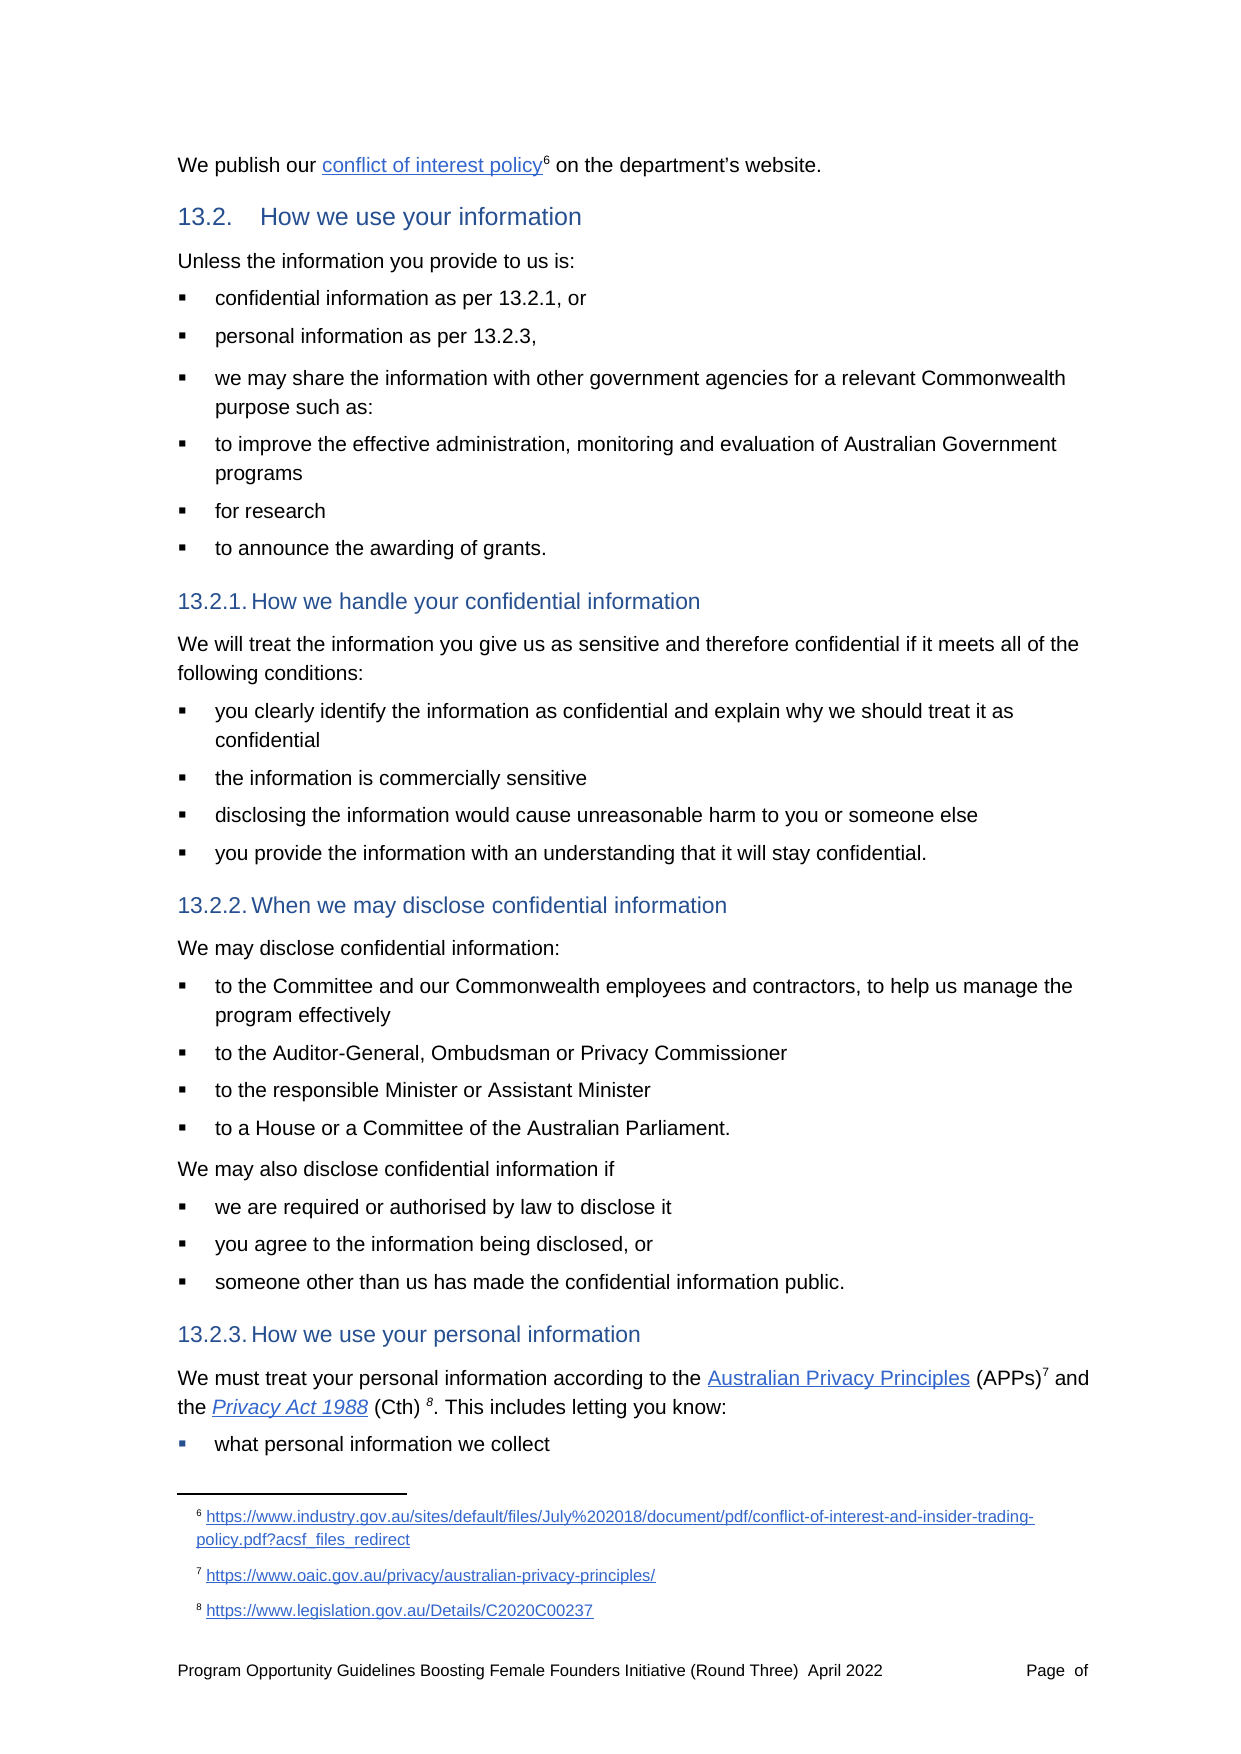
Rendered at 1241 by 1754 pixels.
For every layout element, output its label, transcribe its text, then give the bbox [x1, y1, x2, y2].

list confidential information as per 13.2.1, or [177, 281, 1092, 310]
text We publish our conflict of interest policy on the department’s website. [177, 148, 1092, 177]
list what personal information we collect [177, 1427, 1092, 1456]
subtitle How we use your personal information [177, 1318, 1092, 1348]
subtitle When we may disclose confidential information [177, 889, 1092, 918]
list disclosing the information would cause unreasonable harm to you or someone else [177, 798, 1092, 827]
list the information is commercially sensitive [177, 760, 1092, 789]
text We must treat your personal information according to the Australian Privacy Principles (APPs) and the Privacy Act 1988 (Cth) . This includes letting you know: [177, 1360, 1092, 1418]
list to the Committee and our Commonwealth employees and contractors, to help us manage the program effectively [177, 968, 1092, 1027]
text We may disclose confidential information: [177, 931, 1092, 960]
list to announce the awarding of grants. [177, 531, 1092, 560]
list for research [177, 493, 1092, 523]
list personal information as per 13.2.3, [177, 318, 1092, 348]
list to the Auditor-General, Ombudsman or Privacy Commissioner [177, 1035, 1092, 1064]
list to improve the effective administration, monitoring and evaluation of Australian Government programs [177, 427, 1092, 485]
subtitle How we use your information [177, 202, 1092, 231]
list you agree to the information being disclosed, or [177, 1227, 1092, 1256]
text Unless the information you provide to us is: [177, 243, 1092, 273]
text We may also disclose confidential information if [177, 1152, 1092, 1181]
list we are required or authorised by law to disclose it [177, 1189, 1092, 1218]
list to a House or a Committee of the Australian Parliament. [177, 1110, 1092, 1139]
list to the responsible Minister or Assistant Minister [177, 1073, 1092, 1102]
list someone other than us has made the confidential information public. [177, 1264, 1092, 1293]
subtitle How we handle your confidential information [177, 585, 1092, 614]
list we may share the information with other government agencies for a relevant Commonwealth purpose such as: [177, 360, 1092, 418]
list you provide the information with an understanding that it will stay confidential. [177, 835, 1092, 864]
list you clearly identify the information as confidential and explain why we should treat it as confidential [177, 693, 1092, 752]
text We will treat the information you give us as sensitive and therefore confidential if it meets all of the following conditions: [177, 627, 1092, 685]
